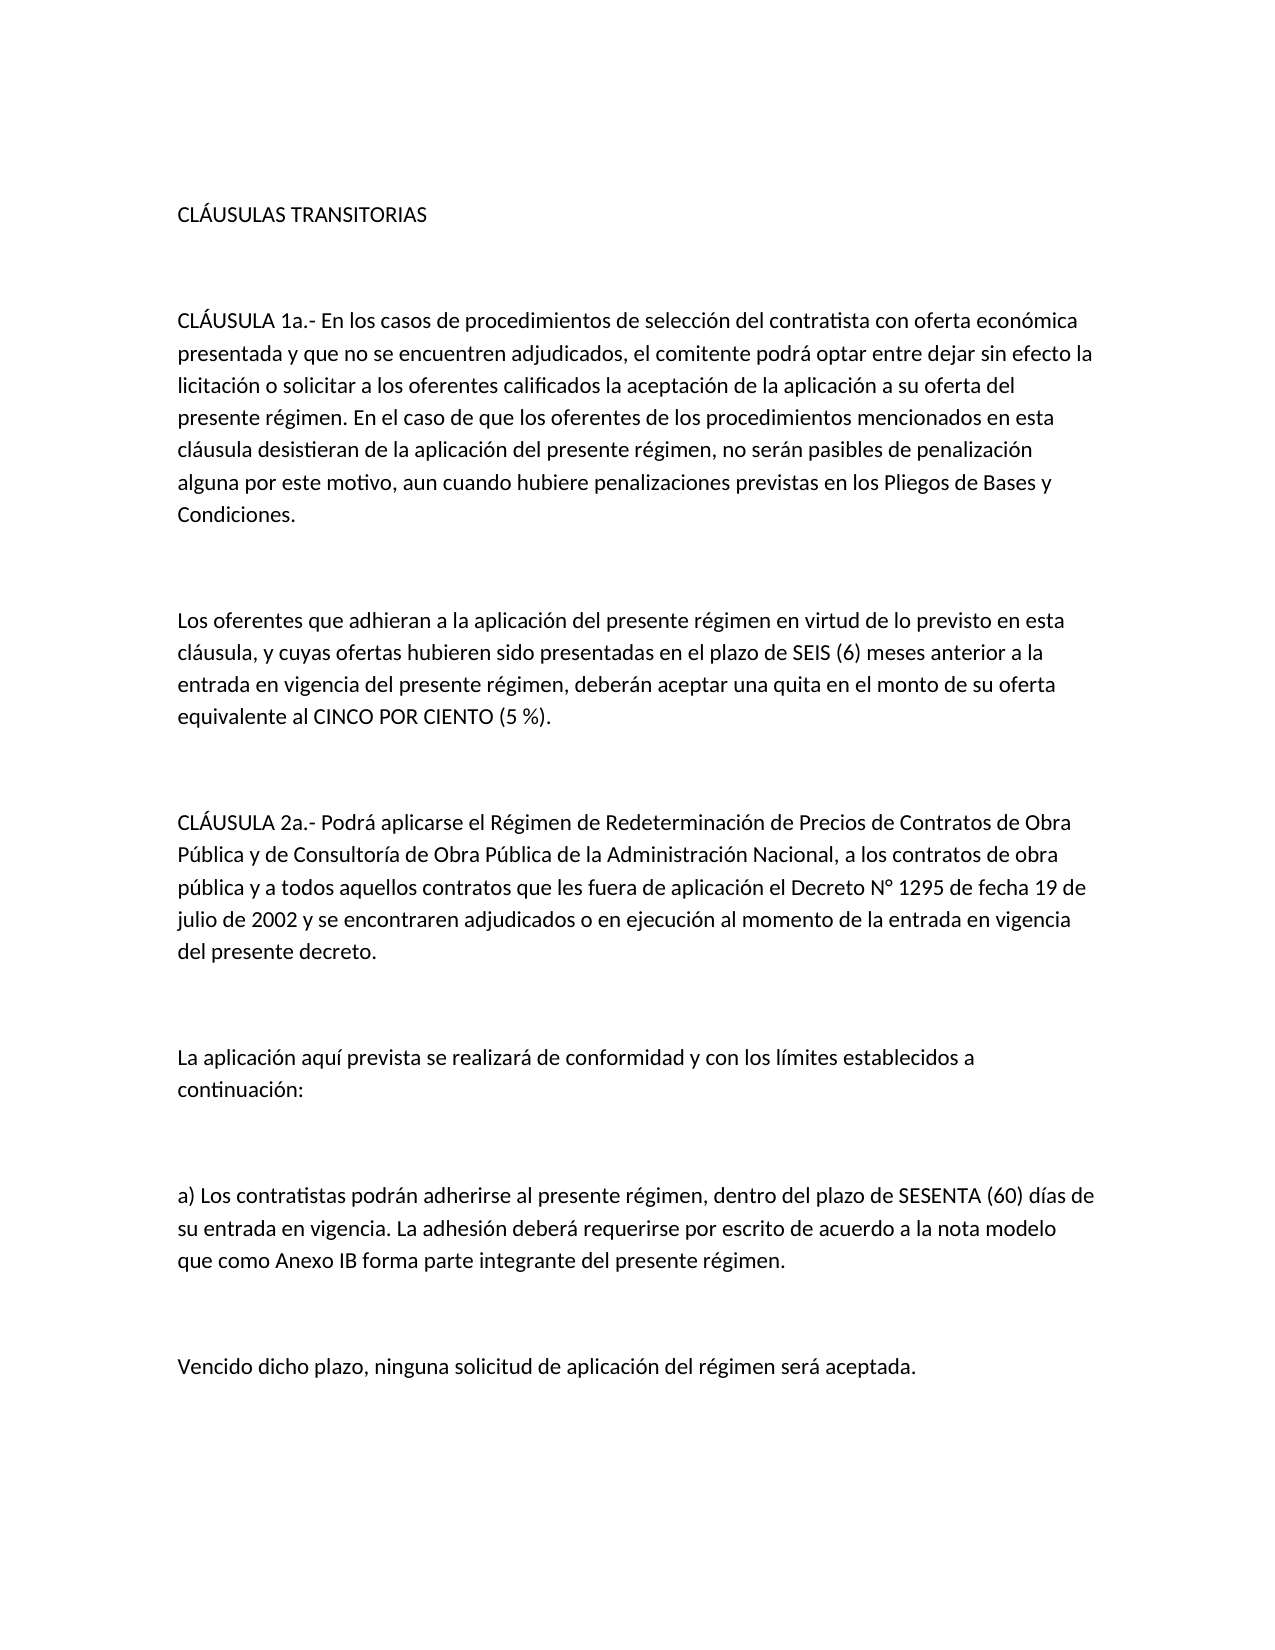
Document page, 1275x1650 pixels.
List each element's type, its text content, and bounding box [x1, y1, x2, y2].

text CLÁUSULA 1a.- En los casos de procedimientos de selección del contratista con oferta económica presentada y que no se encuentren adjudicados, el comitente podrá optar entre dejar sin efecto la licitación o solicitar a los oferentes calificados la aceptación de la aplicación a su oferta del presente régimen. En el caso de que los oferentes de los procedimientos mencionados en esta cláusula desistieran de la aplicación del presente régimen, no serán pasibles de penalización alguna por este motivo, aun cuando hubiere penalizaciones previstas en los Pliegos de Bases y Condiciones. [177, 307, 1098, 528]
text Los oferentes que adhieran a la aplicación del presente régimen en virtud de lo previsto en esta cláusula, y cuyas ofertas hubieren sido presentadas en el plazo de SEIS (6) meses anterior a la entrada en vigencia del presente régimen, deberán aceptar una quita en el monto de su oferta equivalente al CINCO POR CIENTO (5 %). [177, 606, 1098, 730]
text CLÁUSULA 2a.- Podrá aplicarse el Régimen de Redeterminación de Precios de Contratos de Obra Pública y de Consultoría de Obra Pública de la Administración Nacional, a los contratos de obra pública y a todos aquellos contratos que les fuera de aplicación el Decreto N° 1295 de fecha 19 de julio de 2002 y se encontraren adjudicados o en ejecución al momento de la entrada en vigencia del presente decreto. [177, 808, 1098, 965]
text La aplicación aquí prevista se realizará de conformidad y con los límites establecidos a continuación: [177, 1043, 1098, 1103]
text Vencido dicho plazo, ninguna solicitud de aplicación del régimen será aceptada. [177, 1352, 1098, 1380]
text a) Los contratistas podrán adherirse al presente régimen, dentro del plazo de SESENTA (60) días de su entrada en vigencia. La adhesión deberá requerirse por escrito de acuerdo a la nota modelo que como Anexo IB forma parte integrante del presente régimen. [177, 1181, 1098, 1274]
text CLÁUSULAS TRANSITORIAS [177, 201, 1098, 229]
